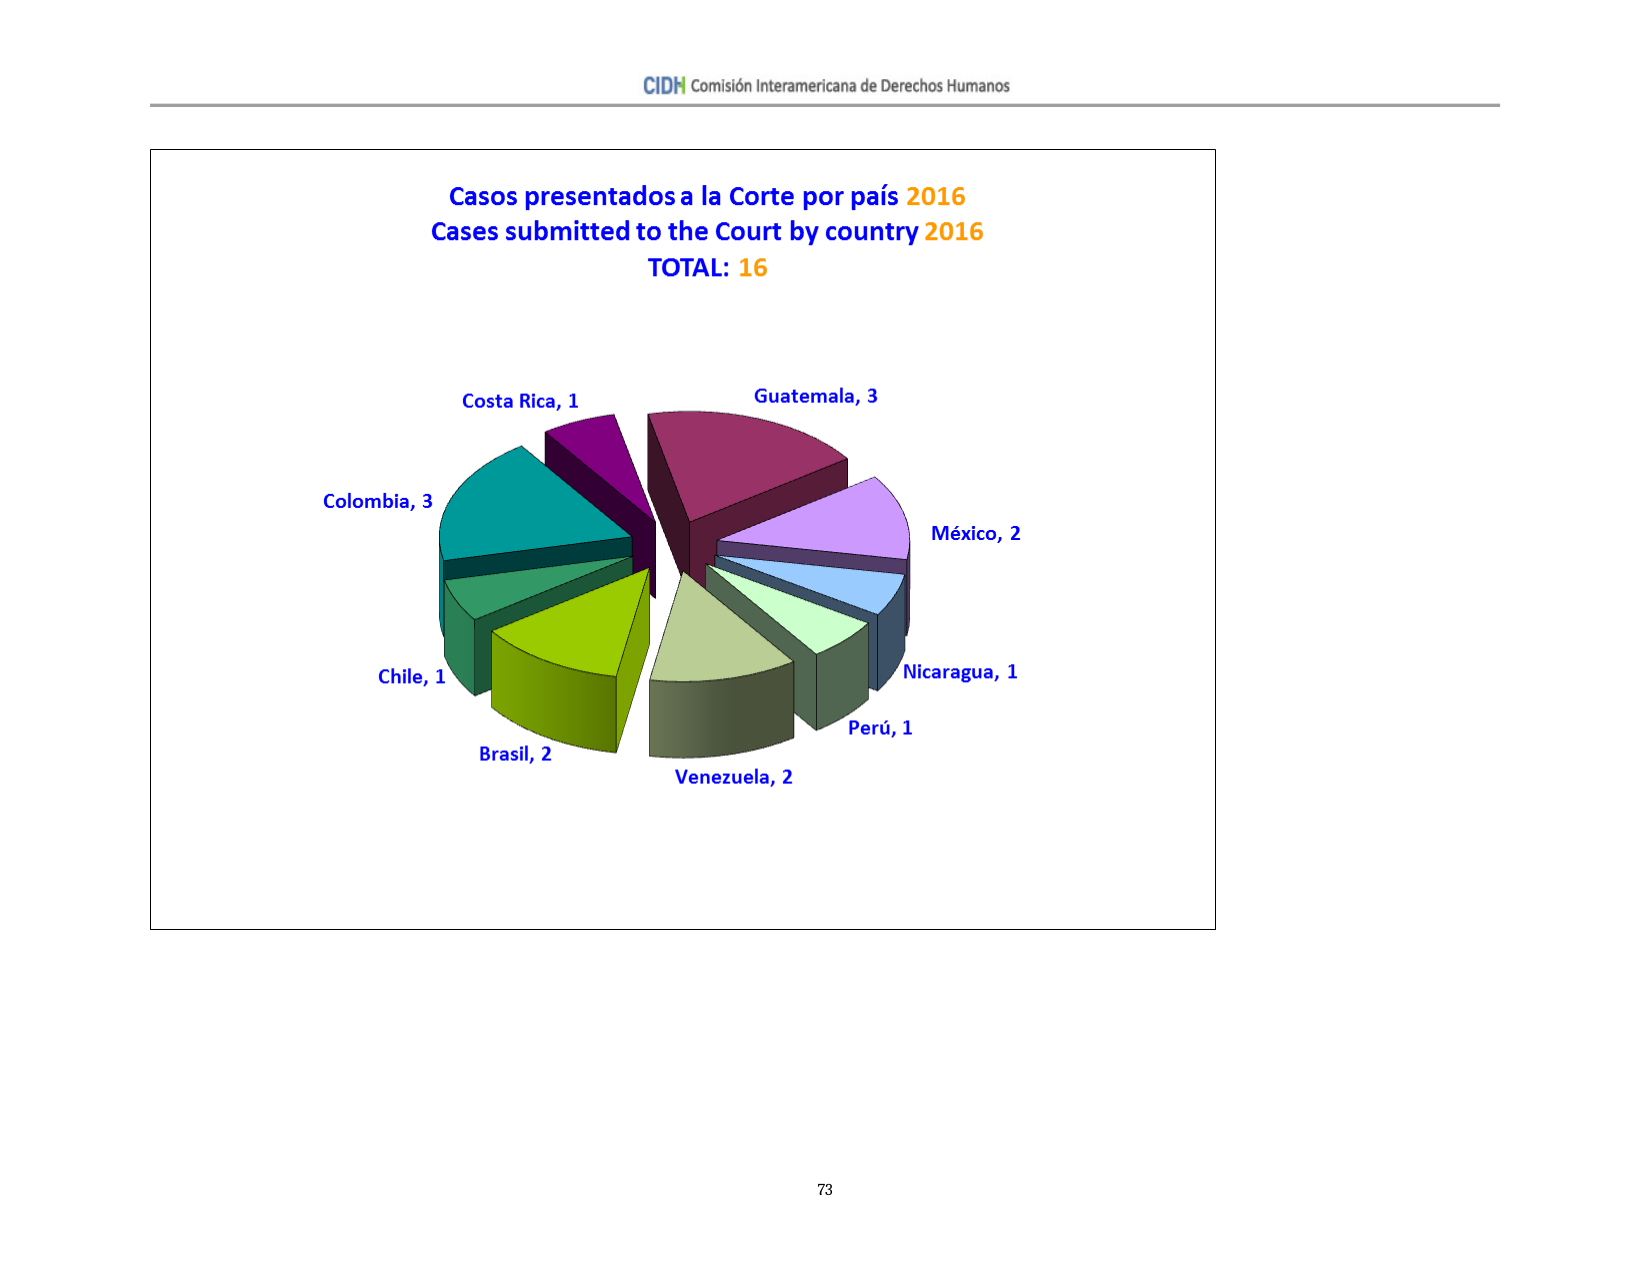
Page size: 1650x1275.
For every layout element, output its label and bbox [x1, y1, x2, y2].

picture [637, 74, 1013, 97]
picture [150, 149, 1216, 930]
